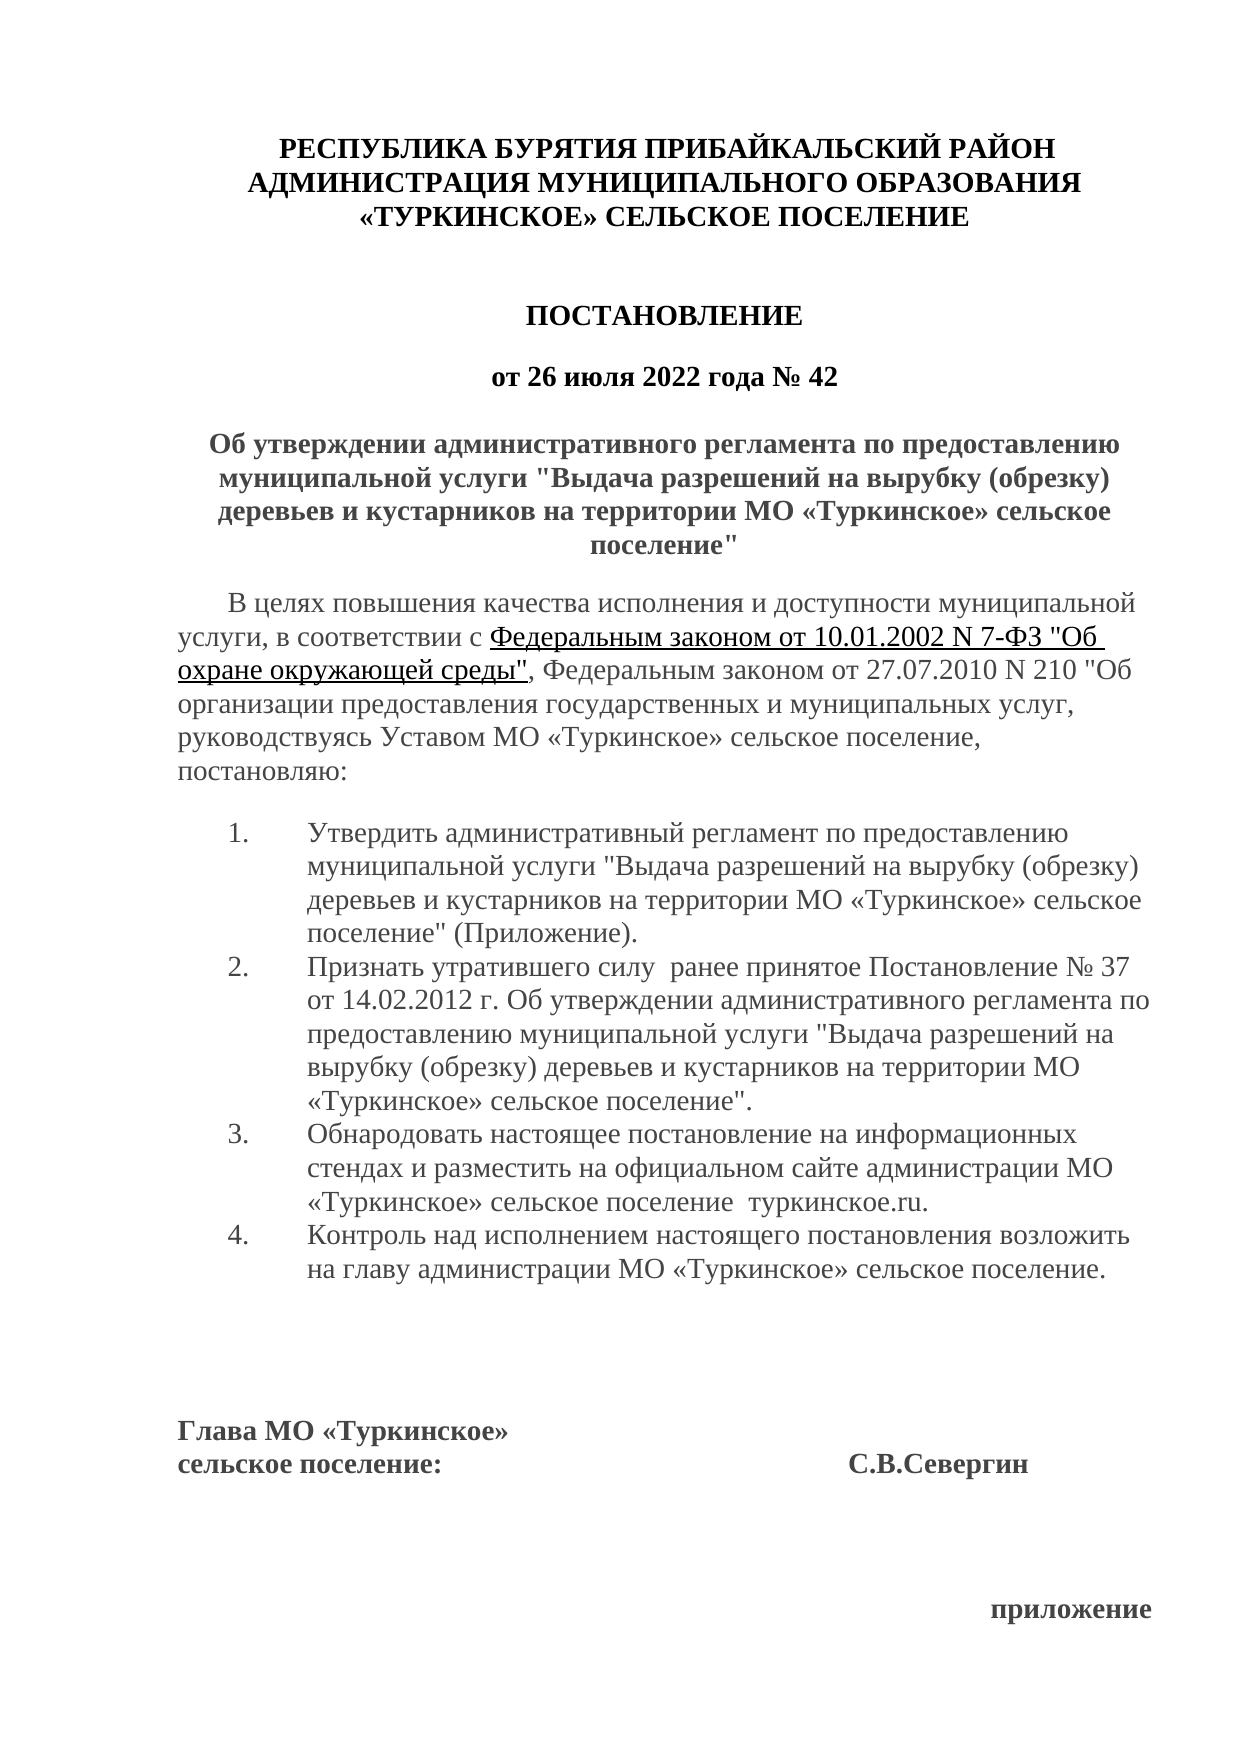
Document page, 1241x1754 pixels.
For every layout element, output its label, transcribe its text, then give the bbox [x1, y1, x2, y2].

text ПОСТАНОВЛЕНИЕ [177, 298, 1152, 331]
text В целях повышения качества исполнения и доступности муниципальной услуги, в соответствии с Федеральным законом от 10.01.2002 N 7-ФЗ "Об охране окружающей среды", Федеральным законом от 27.07.2010 N 210 "Об организации предоставления государственных и муниципальных услуг, руководствуясь Уставом МО «Туркинское» сельское поселение, постановляю: [177, 585, 1152, 815]
text Об утверждении административного регламента по предоставлению муниципальной услуги "Выдача разрешений на вырубку (обрезку) деревьев и кустарников на территории МО «Туркинское» сельское поселение" [177, 426, 1152, 560]
text РЕСПУБЛИКА БУРЯТИЯ ПРИБАЙКАЛЬСКИЙ РАЙОН АДМИНИСТРАЦИЯ МУНИЦИПАЛЬНОГО ОБРАЗОВАНИЯ «ТУРКИНСКОЕ» СЕЛЬСКОЕ ПОСЕЛЕНИЕ [177, 132, 1152, 232]
list Обнародовать настоящее постановление на информационных стендах и разместить на официальном сайте администрации МО «Туркинское» сельское поселение туркинское.ru. [227, 1117, 1152, 1217]
text от 26 июля 2022 года № 42 [177, 359, 1152, 393]
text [177, 1562, 1152, 1625]
text Глава МО «Туркинское» [177, 1413, 1152, 1446]
text сельское поселение: С.В.Севергин [177, 1446, 1152, 1480]
list Утвердить административный регламент по предоставлению муниципальной услуги "Выдача разрешений на вырубку (обрезку) деревьев и кустарников на территории МО «Туркинское» сельское поселение" (Приложение). [227, 815, 1152, 949]
list Признать утратившего силу ранее принятое Постановление № 37 от 14.02.2012 г. Об утверждении административного регламента по предоставлению муниципальной услуги "Выдача разрешений на вырубку (обрезку) деревьев и кустарников на территории МО «Туркинское» сельское поселение". [227, 949, 1152, 1117]
list Контроль над исполнением настоящего постановления возложить на главу администрации МО «Туркинское» сельское поселение. [227, 1217, 1152, 1312]
